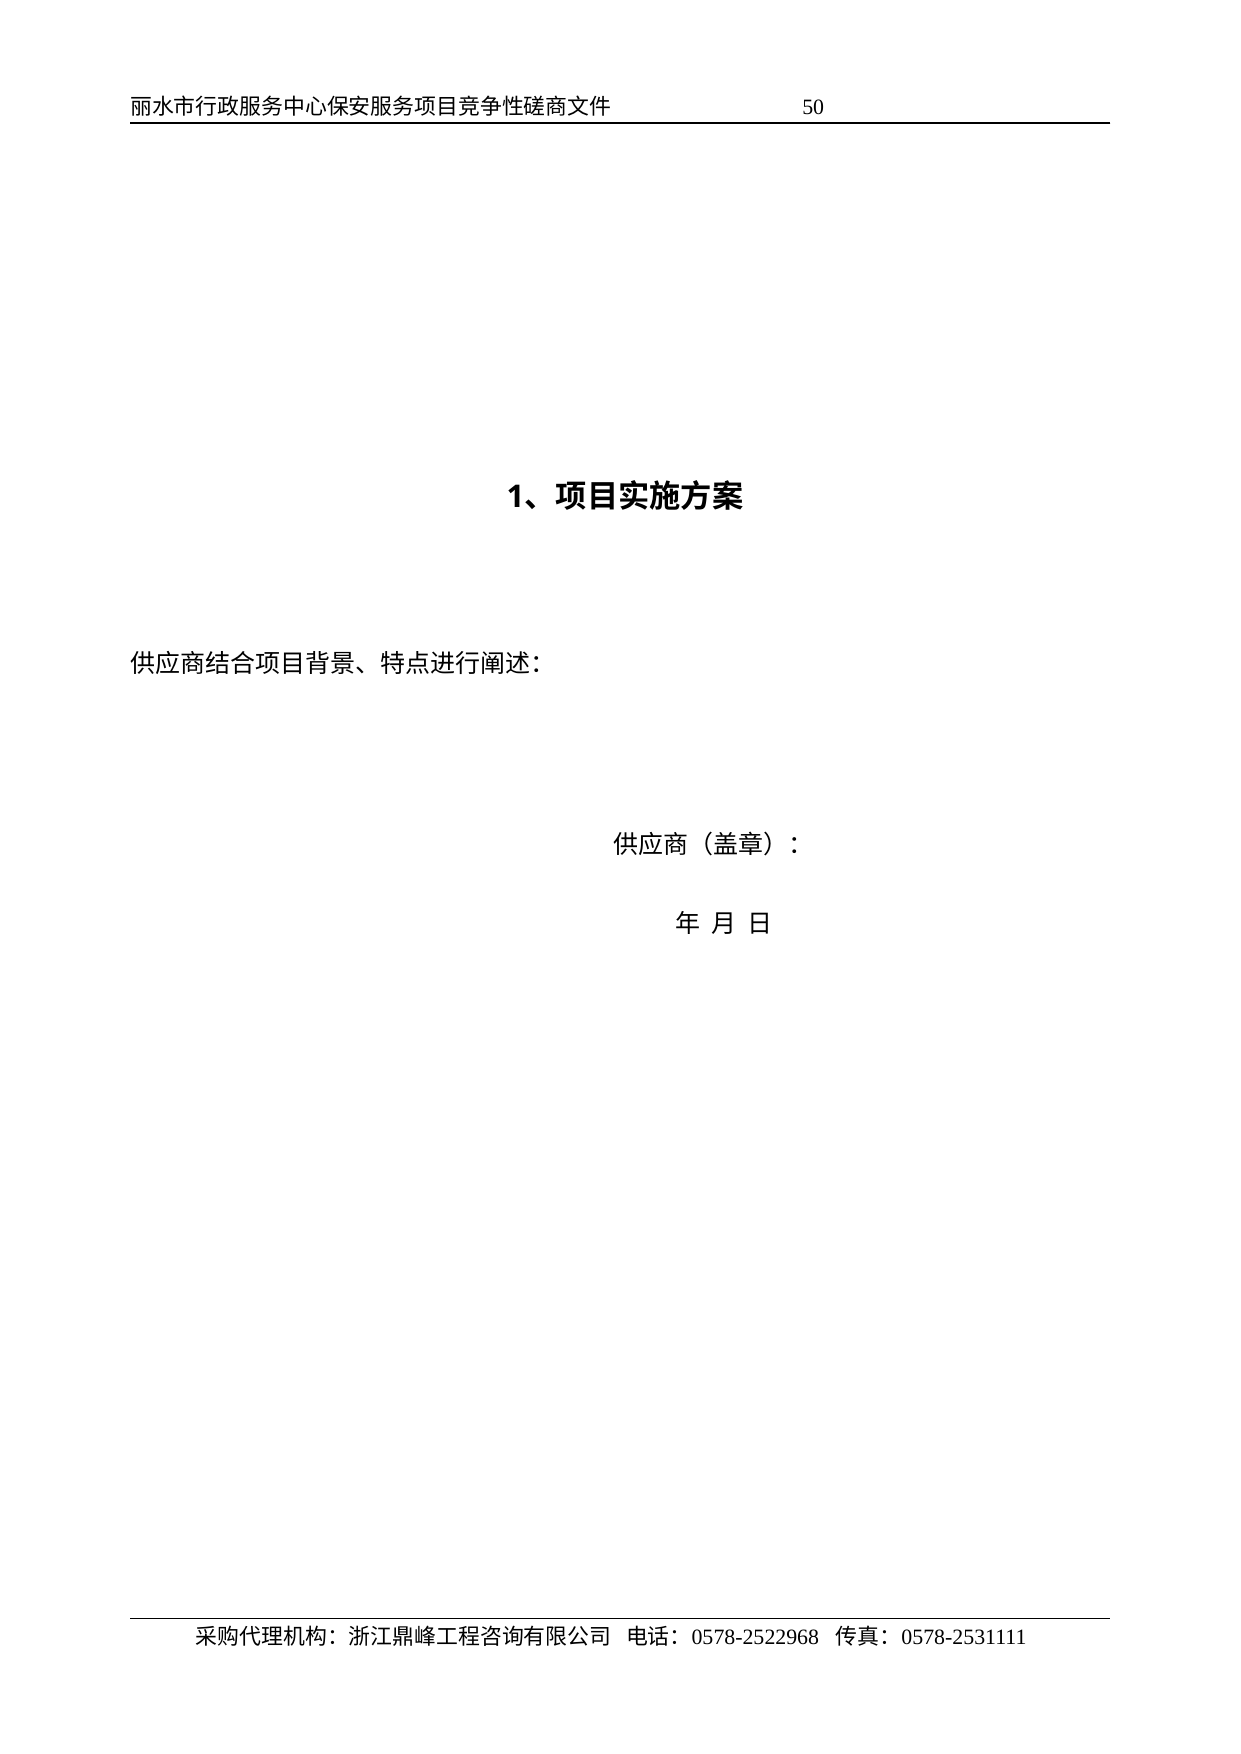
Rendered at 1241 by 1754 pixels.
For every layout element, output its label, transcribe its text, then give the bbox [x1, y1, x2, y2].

text 年 月 日 [130, 904, 1110, 940]
text 供应商结合项目背景、特点进行阐述： [130, 644, 1110, 680]
text 1、项目实施方案 [130, 471, 1110, 516]
text 供应商（盖章）： [130, 825, 1110, 861]
